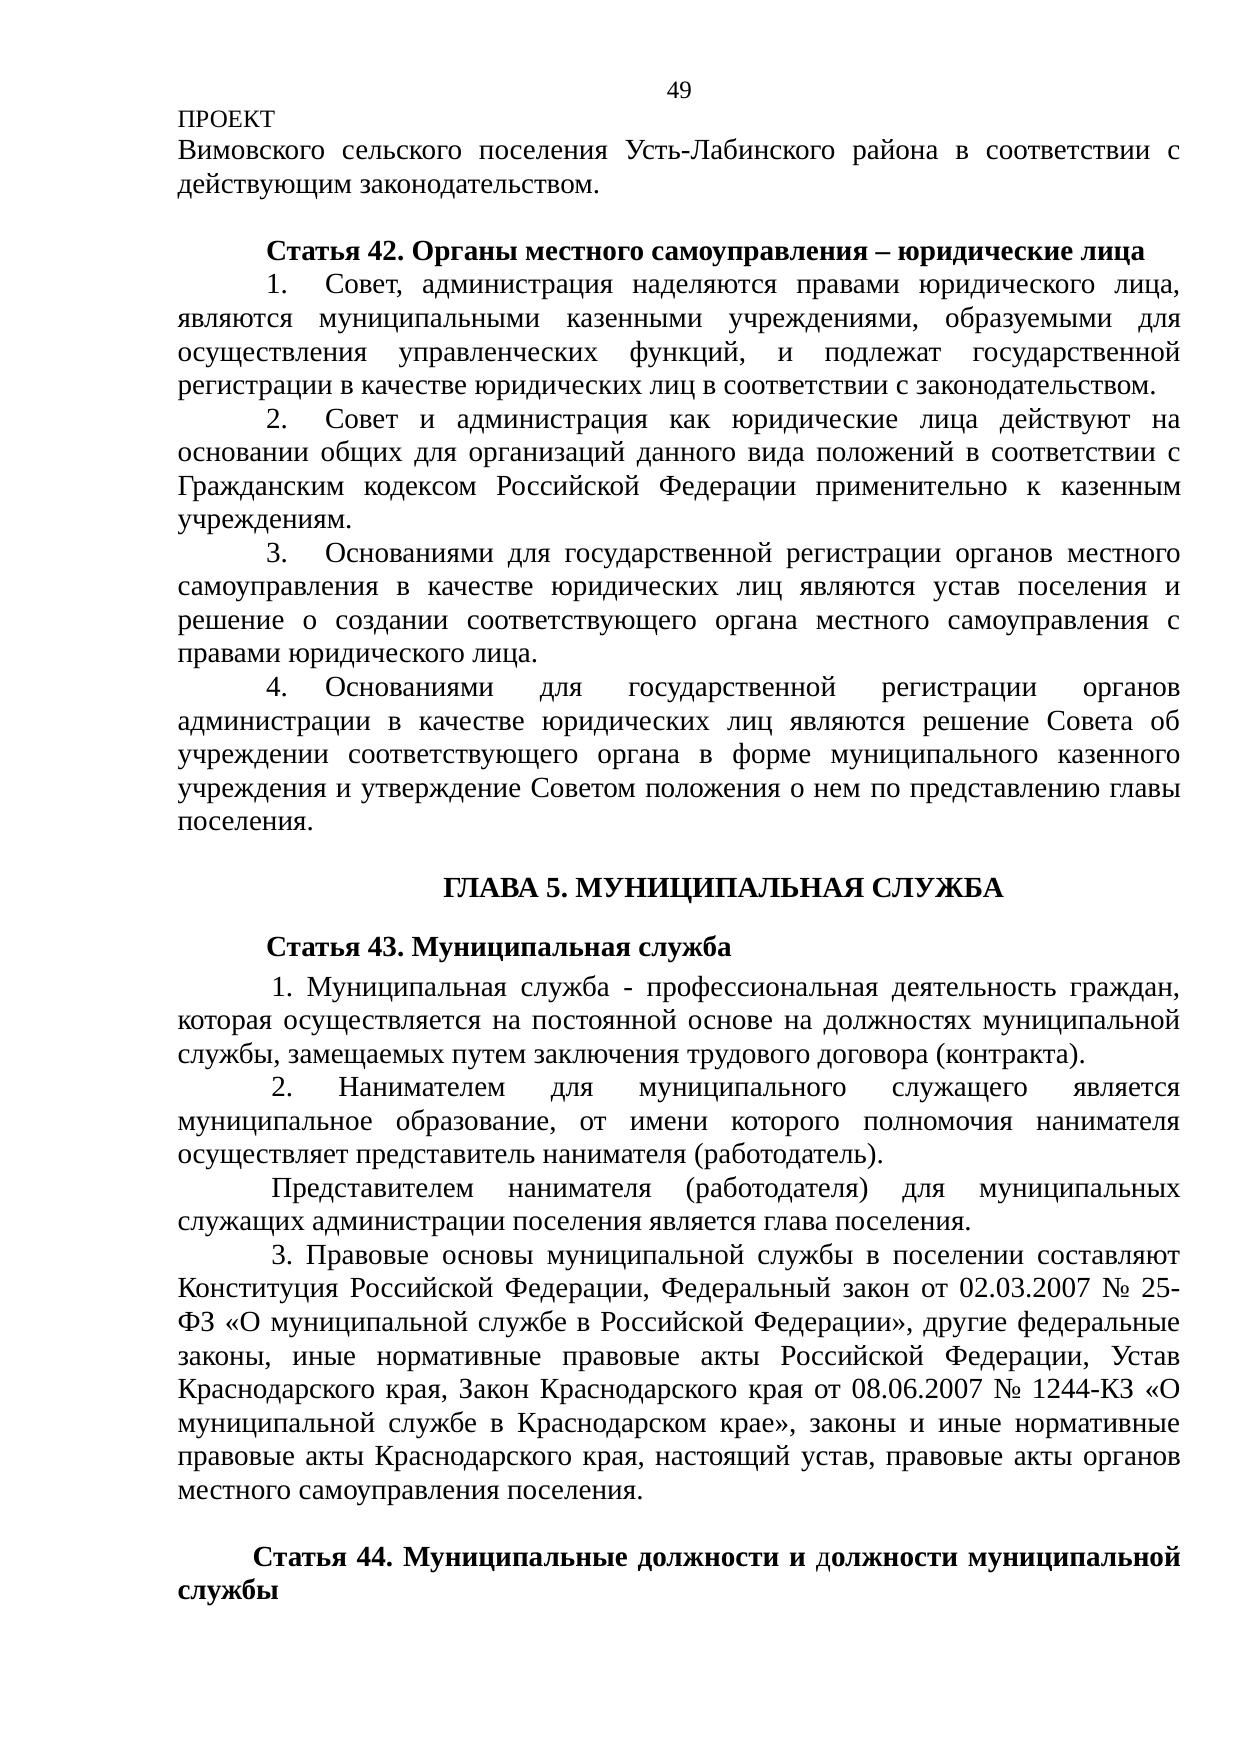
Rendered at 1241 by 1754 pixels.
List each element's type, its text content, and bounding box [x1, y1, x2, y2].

text 3. Правовые основы муниципальной службы в поселении составляют Конституция Российской Федерации, Федеральный закон от 02.03.2007 № 25-ФЗ «О муниципальной службе в Российской Федерации», другие федеральные законы, иные нормативные правовые акты Российской Федерации, Устав Краснодарского края, Закон Краснодарского края от 08.06.2007 № 1244-КЗ «О муниципальной службе в Краснодарском крае», законы и иные нормативные правовые акты Краснодарского края, настоящий устав, правовые акты органов местного самоуправления поселения. [177, 1237, 1181, 1505]
text 1. Муниципальная служба - профессиональная деятельность граждан, которая осуществляется на постоянной основе на должностях муниципальной службы, замещаемых путем заключения трудового договора (контракта). [177, 969, 1181, 1069]
list Основаниями для государственной регистрации органов администрации в качестве юридических лиц являются решение Совета об учреждении соответствующего органа в форме муниципального казенного учреждения и утверждение Советом положения о нем по представлению главы поселения. [177, 669, 1181, 837]
text Статья 42. Органы местного самоуправления – юридические лица [177, 233, 1181, 267]
subtitle Статья 43. Муниципальная служба [177, 929, 1181, 962]
list Совет, администрация наделяются правами юридического лица, являются муниципальными казенными учреждениями, образуемыми для осуществления управленческих функций, и подлежат государственной регистрации в качестве юридических лиц в соответствии с законодательством. [177, 267, 1181, 401]
list Совет и администрация как юридические лица действуют на основании общих для организаций данного вида положений в соответствии с Гражданским кодексом Российской Федерации применительно к казенным учреждениям. [177, 401, 1181, 535]
text Представителем нанимателя (работодателя) для муниципальных служащих администрации поселения является глава поселения. [177, 1170, 1181, 1237]
text ГЛАВА 5. МУНИЦИПАЛЬНАЯ СЛУЖБА [177, 870, 1181, 904]
list Основаниями для государственной регистрации органов местного самоуправления в качестве юридических лиц являются устав поселения и решение о создании соответствующего органа местного самоуправления с правами юридического лица. [177, 535, 1181, 669]
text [177, 132, 1181, 199]
text 2. Нанимателем для муниципального служащего является муниципальное образование, от имени которого полномочия нанимателя осуществляет представитель нанимателя (работодатель). [177, 1069, 1181, 1170]
text Статья 44. Муниципальные должности и должности муниципальной службы [177, 1539, 1181, 1606]
